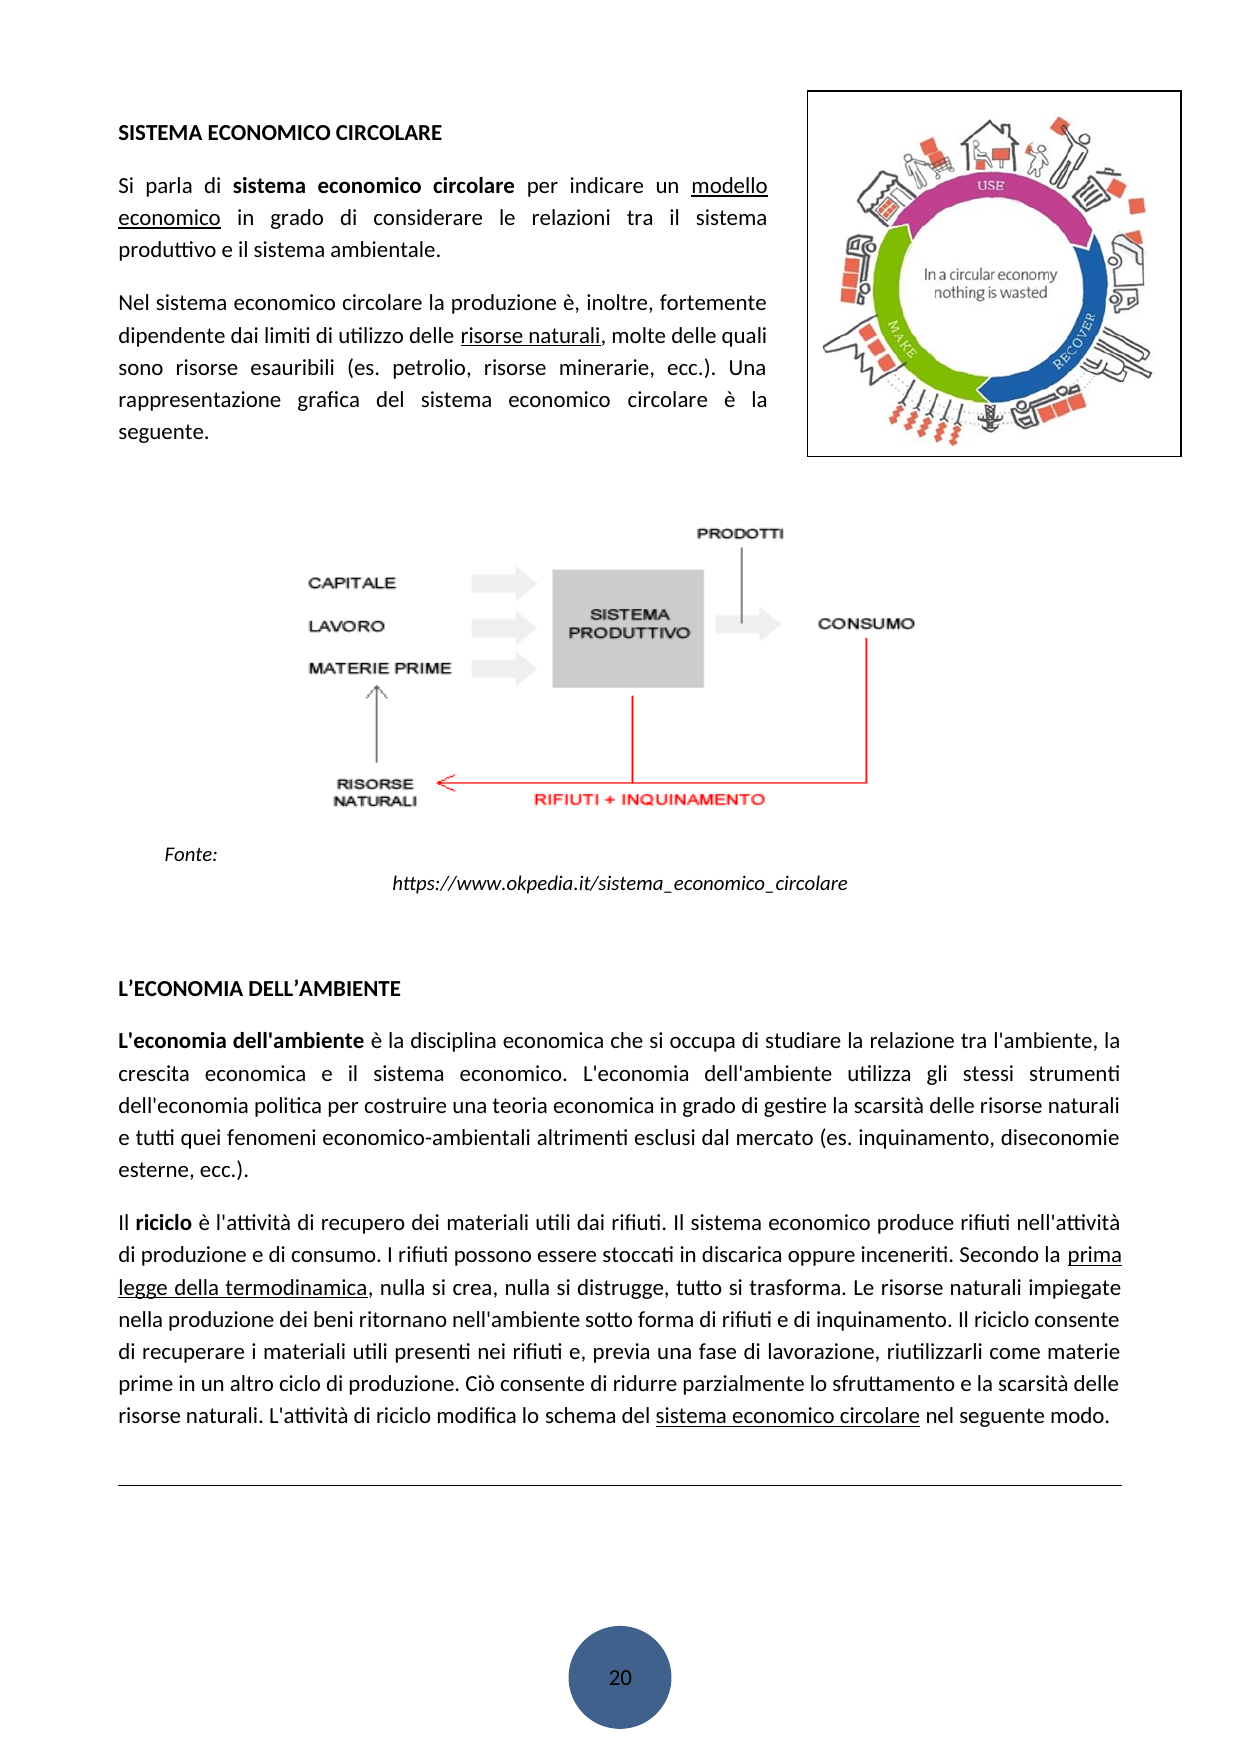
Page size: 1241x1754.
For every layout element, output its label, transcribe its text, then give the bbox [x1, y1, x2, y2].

text Nel sistema economico circolare la produzione è, inoltre, fortemente dipendente dai limiti di utilizzo delle risorse naturali, molte delle quali sono risorse esauribili (es. petrolio, risorse minerarie, ecc.). Una rappresentazione grafica del sistema economico circolare è la seguente. [118, 288, 768, 445]
text Fonte: https://www.okpedia.it/sistema_economico_circolare [118, 841, 1122, 896]
text L'economia dell'ambiente è la disciplina economica che si occupa di studiare la relazione tra l'ambiente, la crescita economica e il sistema economico. L'economia dell'ambiente utilizza gli stessi strumenti dell'economia politica per costruire una teoria economica in grado di gestire la scarsità delle risorse naturali e tutti quei fenomeni economico-ambientali altrimenti esclusi dal mercato (es. inquinamento, diseconomie esterne, ecc.). [118, 1027, 1122, 1183]
text Il riciclo è l'attività di recupero dei materiali utili dai rifiuti. Il sistema economico produce rifiuti nell'attività di produzione e di consumo. I rifiuti possono essere stoccati in discarica oppure inceneriti. Secondo la prima legge della termodinamica, nulla si crea, nulla si distrugge, tutto si trasforma. Le risorse naturali impiegate nella produzione dei beni ritornano nell'ambiente sotto forma di rifiuti e di inquinamento. Il riciclo consente di recuperare i materiali utili presenti nei rifiuti e, previa una fase di lavorazione, riutilizzarli come materie prime in un altro ciclo di produzione. Ciò consente di ridurre parzialmente lo sfruttamento e la scarsità delle risorse naturali. L'attività di riciclo modifica lo schema del sistema economico circolare nel seguente modo. [118, 1208, 1122, 1429]
picture [822, 98, 1162, 449]
text L’ECONOMIA DELL’AMBIENTE [118, 974, 1122, 1002]
text SISTEMA ECONOMICO CIRCOLARE [118, 118, 807, 146]
text Si parla di sistema economico circolare per indicare un modello economico in grado di considerare le relazioni tra il sistema produttivo e il sistema ambientale. [118, 171, 768, 263]
picture [282, 503, 952, 828]
